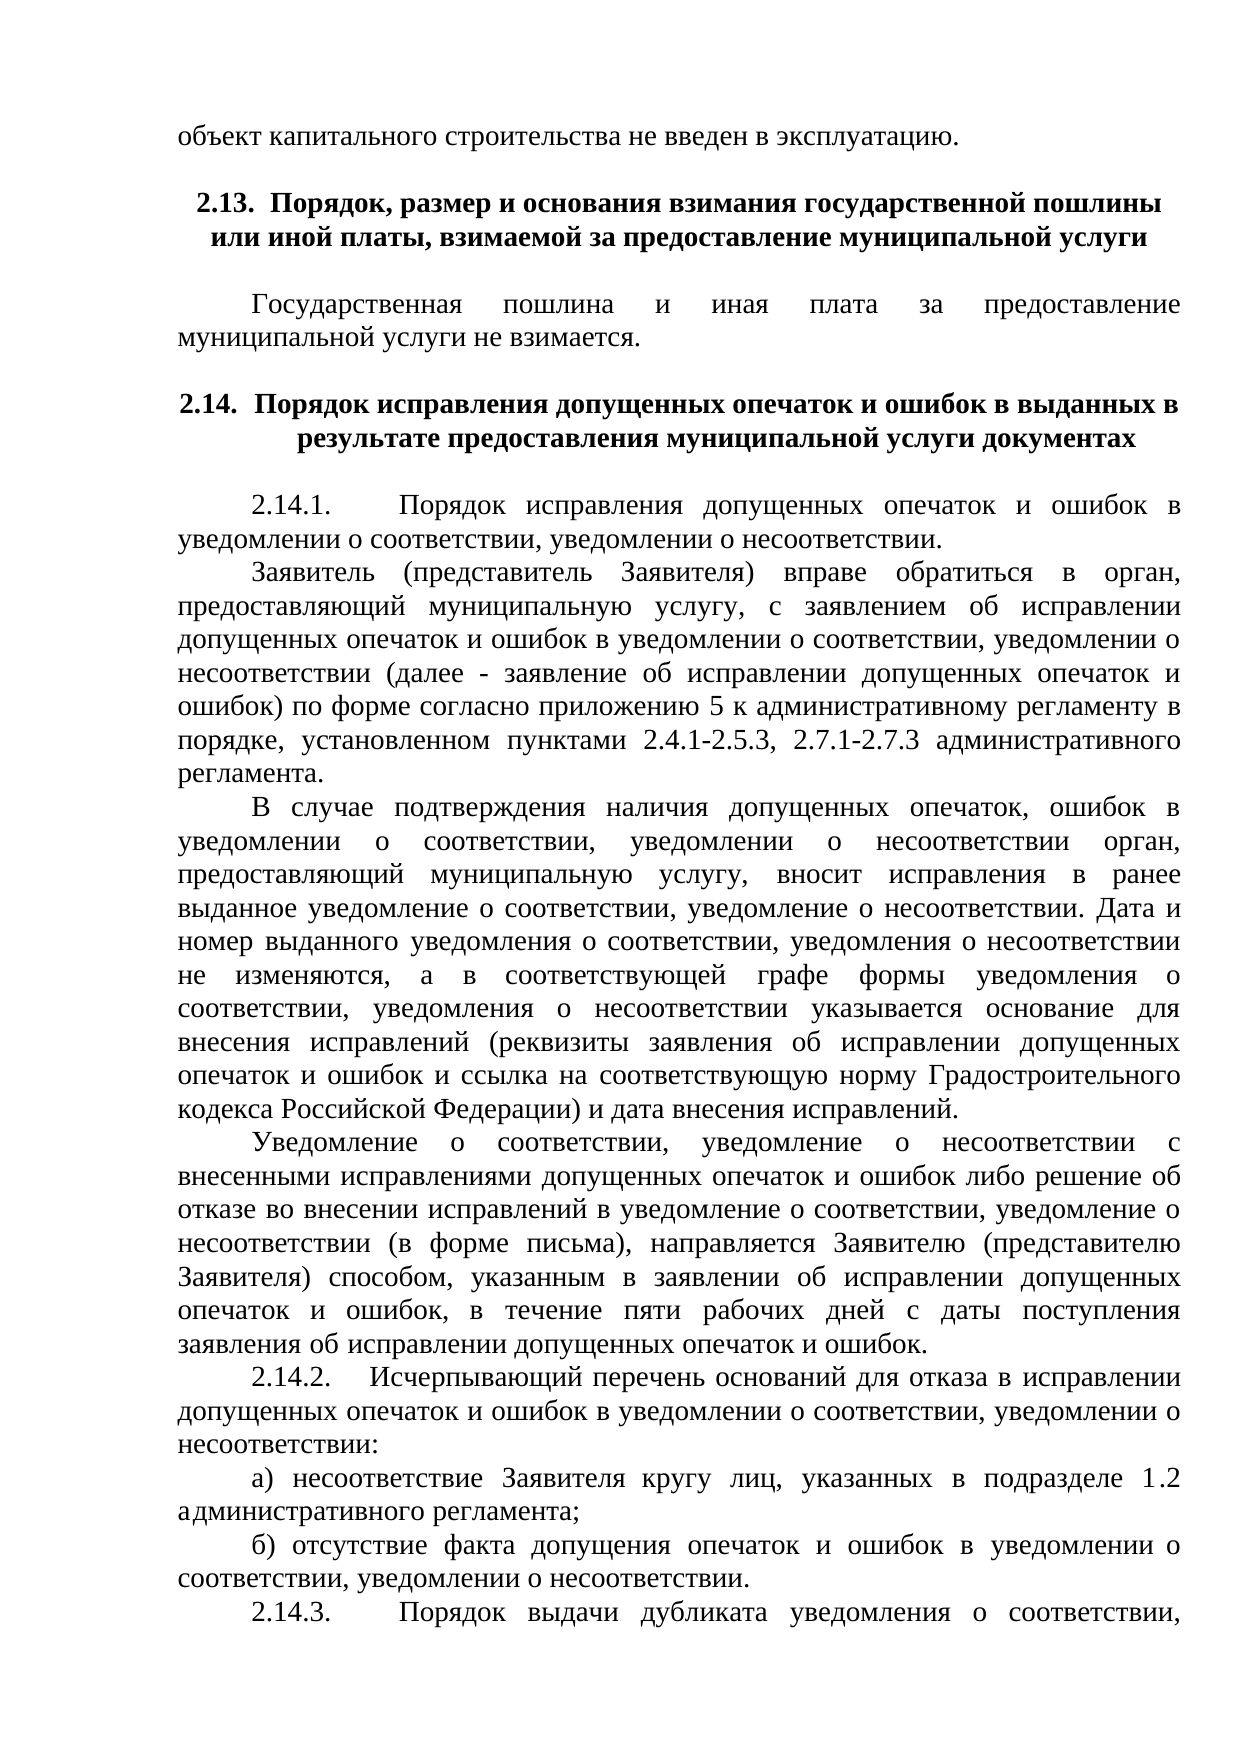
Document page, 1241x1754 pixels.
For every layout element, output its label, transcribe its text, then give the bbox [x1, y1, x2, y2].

list Исчерпывающий перечень оснований для отказа в исправлении допущенных опечаток и ошибок в уведомлении о соответствии, уведомлении о несоответствии: [177, 1359, 1181, 1460]
list Порядок исправления допущенных опечаток и ошибок в выданных в результате предоставления муниципальной услуги документах [177, 386, 1181, 453]
text а) несоответствие Заявителя кругу лиц, указанных в подразделе 1.2 административного регламента; [177, 1460, 1181, 1527]
list Порядок, размер и основания взимания государственной пошлины или иной платы, взимаемой за предоставление муниципальной услуги [177, 185, 1181, 252]
text В случае подтверждения наличия допущенных опечаток, ошибок в уведомлении о соответствии, уведомлении о несоответствии орган, предоставляющий муниципальную услугу, вносит исправления в ранее выданное уведомление о соответствии, уведомление о несоответствии. Дата и номер выданного уведомления о соответствии, уведомления о несоответствии не изменяются, а в соответствующей графе формы уведомления о соответствии, уведомления о несоответствии указывается основание для внесения исправлений (реквизиты заявления об исправлении допущенных опечаток и ошибок и ссылка на соответствующую норму Градостроительного кодекса Российской Федерации) и дата внесения исправлений. [177, 789, 1181, 1124]
text б) отсутствие факта допущения опечаток и ошибок в уведомлении о соответствии, уведомлении о несоответствии. [177, 1527, 1181, 1594]
list Порядок выдачи дубликата уведомления о соответствии, уведомления о несоответствии. [177, 1594, 1181, 1628]
text Государственная пошлина и иная плата за предоставление муниципальной услуги не взимается. [177, 286, 1181, 353]
text Заявитель (представитель Заявителя) вправе обратиться в орган, предоставляющий муниципальную услугу, с заявлением об исправлении допущенных опечаток и ошибок в уведомлении о соответствии, уведомлении о несоответствии (далее - заявление об исправлении допущенных опечаток и ошибок) по форме согласно приложению 5 к административному регламенту в порядке, установленном пунктами 2.4.1-2.5.3, 2.7.1-2.7.3 административного регламента. [177, 554, 1181, 789]
list Порядок исправления допущенных опечаток и ошибок в уведомлении о соответствии, уведомлении о несоответствии. [177, 487, 1181, 554]
text Уведомление о соответствии, уведомление о несоответствии с внесенными исправлениями допущенных опечаток и ошибок либо решение об отказе во внесении исправлений в уведомление о соответствии, уведомление о несоответствии (в форме письма), направляется Заявителю (представителю Заявителя) способом, указанным в заявлении об исправлении допущенных опечаток и ошибок, в течение пяти рабочих дней с даты поступления заявления об исправлении допущенных опечаток и ошибок. [177, 1124, 1181, 1359]
